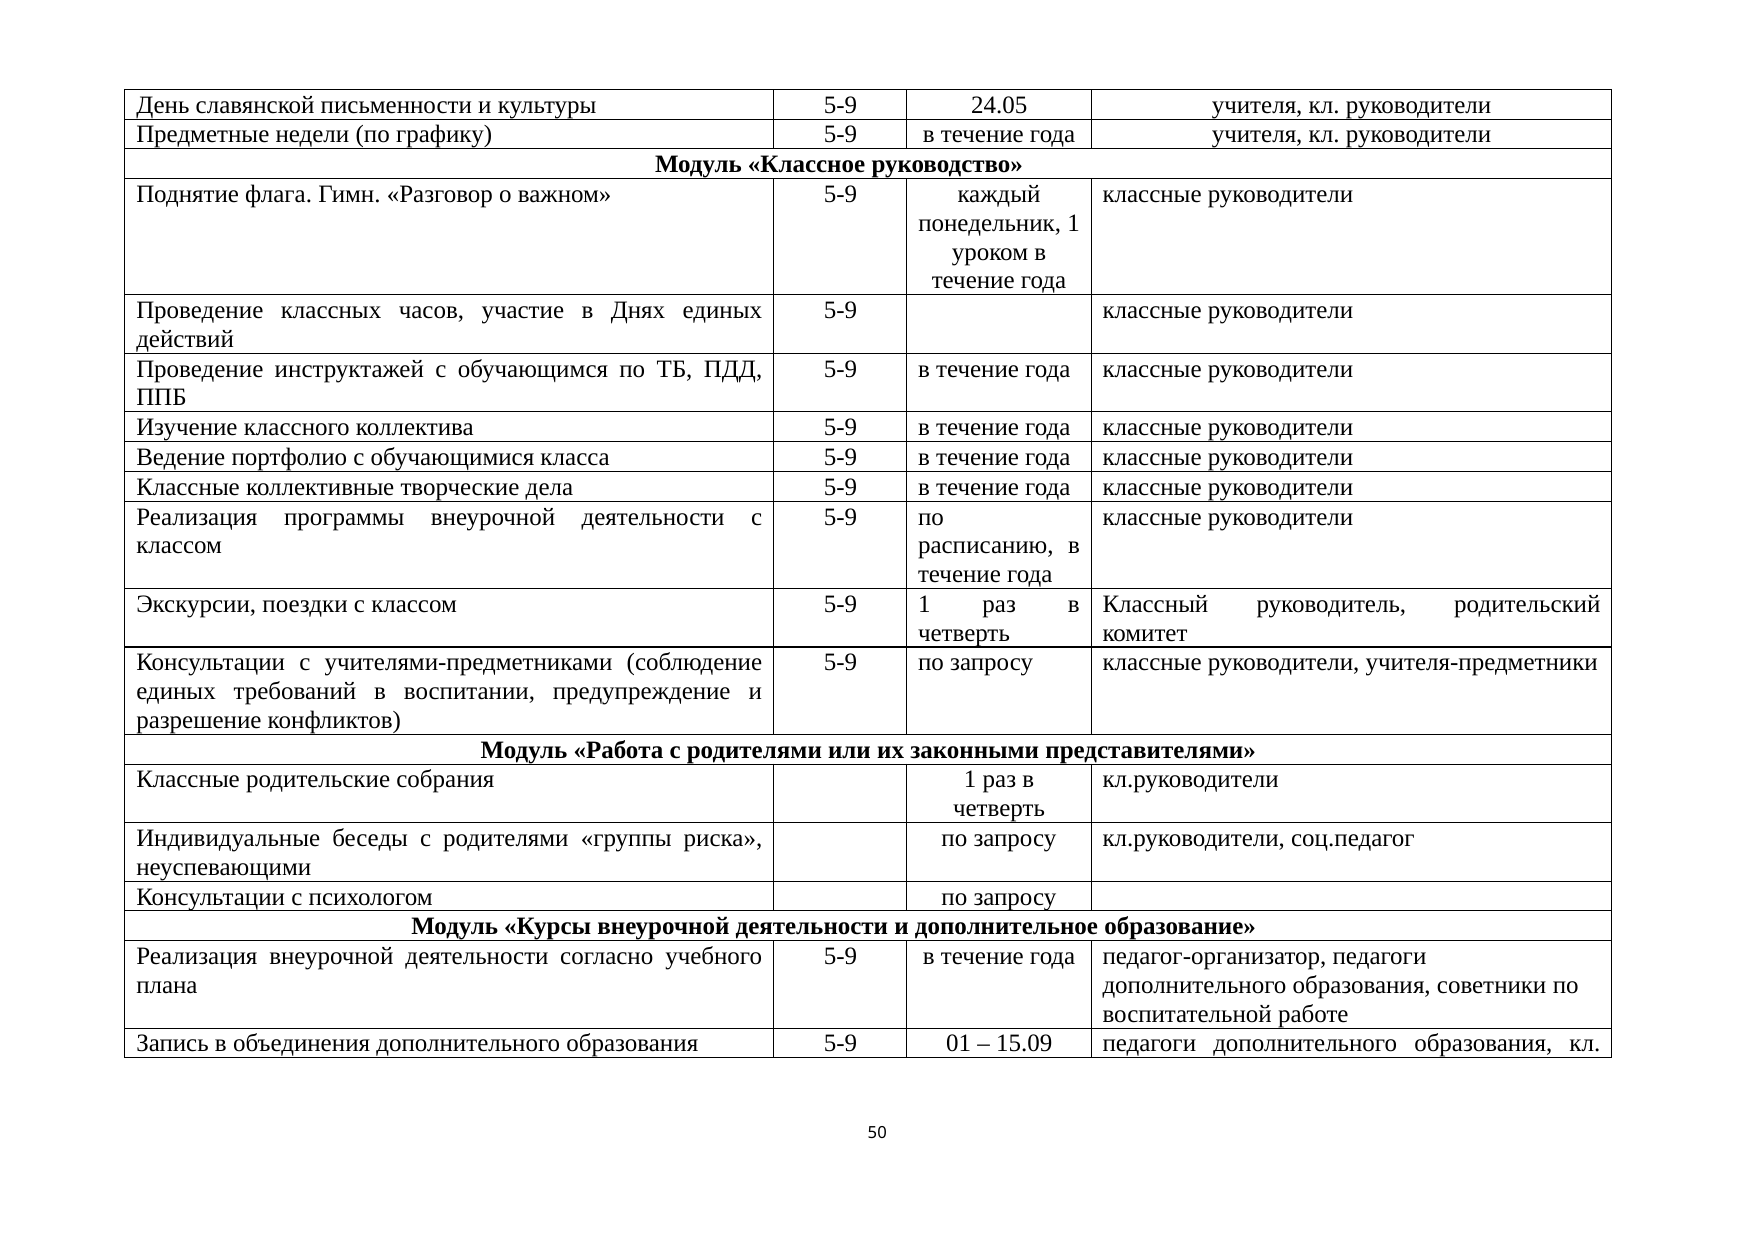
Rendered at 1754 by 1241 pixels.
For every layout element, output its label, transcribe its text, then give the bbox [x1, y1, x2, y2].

table_cell Классные коллективные творческие дела [125, 472, 773, 501]
table_cell Проведение инструктажей с обучающимся по ТБ, ПДД, ППБ [125, 354, 773, 411]
table_cell Реализация программы внеурочной деятельности с классом [125, 502, 773, 588]
table_cell [774, 765, 906, 822]
table_cell по расписанию, в течение года [907, 502, 1091, 588]
table_cell классные руководители [1092, 295, 1611, 353]
table_cell в течение года [907, 472, 1091, 501]
table_cell Классные родительские собрания [125, 765, 773, 822]
table_cell 5-9 [774, 941, 906, 1027]
table_cell классные руководители, учителя-предметники [1092, 648, 1611, 734]
table_cell классные руководители [1092, 502, 1611, 588]
table_cell 5-9 [774, 412, 906, 441]
table_cell Реализация внеурочной деятельности согласно учебного плана [125, 941, 773, 1027]
table_cell 5-9 [774, 648, 906, 734]
table_cell 5-9 [774, 354, 906, 411]
table_cell классные руководители [1092, 179, 1611, 294]
table_cell в течение года [907, 120, 1091, 148]
table_cell учителя, кл. руководители [1092, 120, 1611, 148]
table_cell классные руководители [1092, 442, 1611, 471]
table_cell 1 раз в четверть [907, 765, 1091, 822]
table_cell 5-9 [774, 90, 906, 118]
table_cell 5-9 [774, 589, 906, 646]
table_cell в течение года [907, 442, 1091, 471]
table_cell Предметные недели (по графику) [125, 120, 773, 148]
table_cell Изучение классного коллектива [125, 412, 773, 441]
table_cell Проведение классных часов, участие в Днях единых действий [125, 295, 773, 353]
table_cell педагог-организатор, педагоги дополнительного образования, советники по воспитательной работе [1092, 941, 1611, 1027]
table_cell по запросу [907, 648, 1091, 734]
table_cell 24.05 [907, 90, 1091, 118]
table_cell Поднятие флага. Гимн. «Разговор о важном» [125, 179, 773, 294]
table_cell Экскурсии, поездки с классом [125, 589, 773, 646]
table_cell в течение года [907, 941, 1091, 1027]
table_cell 1 раз в четверть [907, 589, 1091, 646]
table_cell 5-9 [774, 1029, 906, 1057]
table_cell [1092, 90, 1611, 118]
table_cell Модуль «Классное руководство» [125, 149, 1611, 178]
table_cell кл.руководители [1092, 765, 1611, 822]
table_cell Консультации с учителями-предметниками (соблюдение единых требований в воспитании, предупреждение и разрешение конфликтов) [125, 648, 773, 734]
table_cell каждый понедельник, 1 уроком в течение года [907, 179, 1091, 294]
table_cell Ведение портфолио с обучающимися класса [125, 442, 773, 471]
table_cell Индивидуальные беседы с родителями «группы риска», неуспевающими [125, 823, 773, 881]
table_cell Модуль «Курсы внеурочной деятельности и дополнительное образование» [125, 911, 1611, 940]
table_cell [907, 295, 1091, 353]
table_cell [125, 1029, 773, 1057]
table_cell 5-9 [774, 295, 906, 353]
table_cell Модуль «Работа с родителями или их законными представителями» [125, 735, 1611, 763]
table_cell по запросу [907, 882, 1091, 910]
table_cell классные руководители [1092, 472, 1611, 501]
table_cell в течение года [907, 354, 1091, 411]
table_cell по запросу [907, 823, 1091, 881]
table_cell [1092, 1029, 1611, 1057]
table_cell Консультации с психологом [125, 882, 773, 910]
table_cell 01 – 15.09 [907, 1029, 1091, 1057]
table_cell [774, 823, 906, 881]
table_cell кл.руководители, соц.педагог [1092, 823, 1611, 881]
table_cell классные руководители [1092, 354, 1611, 411]
table_cell классные руководители [1092, 412, 1611, 441]
table_cell 5-9 [774, 179, 906, 294]
table_cell 5-9 [774, 120, 906, 148]
table_cell День славянской письменности и культуры [125, 90, 773, 118]
table_cell [1092, 882, 1611, 910]
table_cell [774, 882, 906, 910]
table_cell 5-9 [774, 502, 906, 588]
table_cell 5-9 [774, 472, 906, 501]
table_cell Классный руководитель, родительский комитет [1092, 589, 1611, 646]
table_cell 5-9 [774, 442, 906, 471]
table_cell в течение года [907, 412, 1091, 441]
